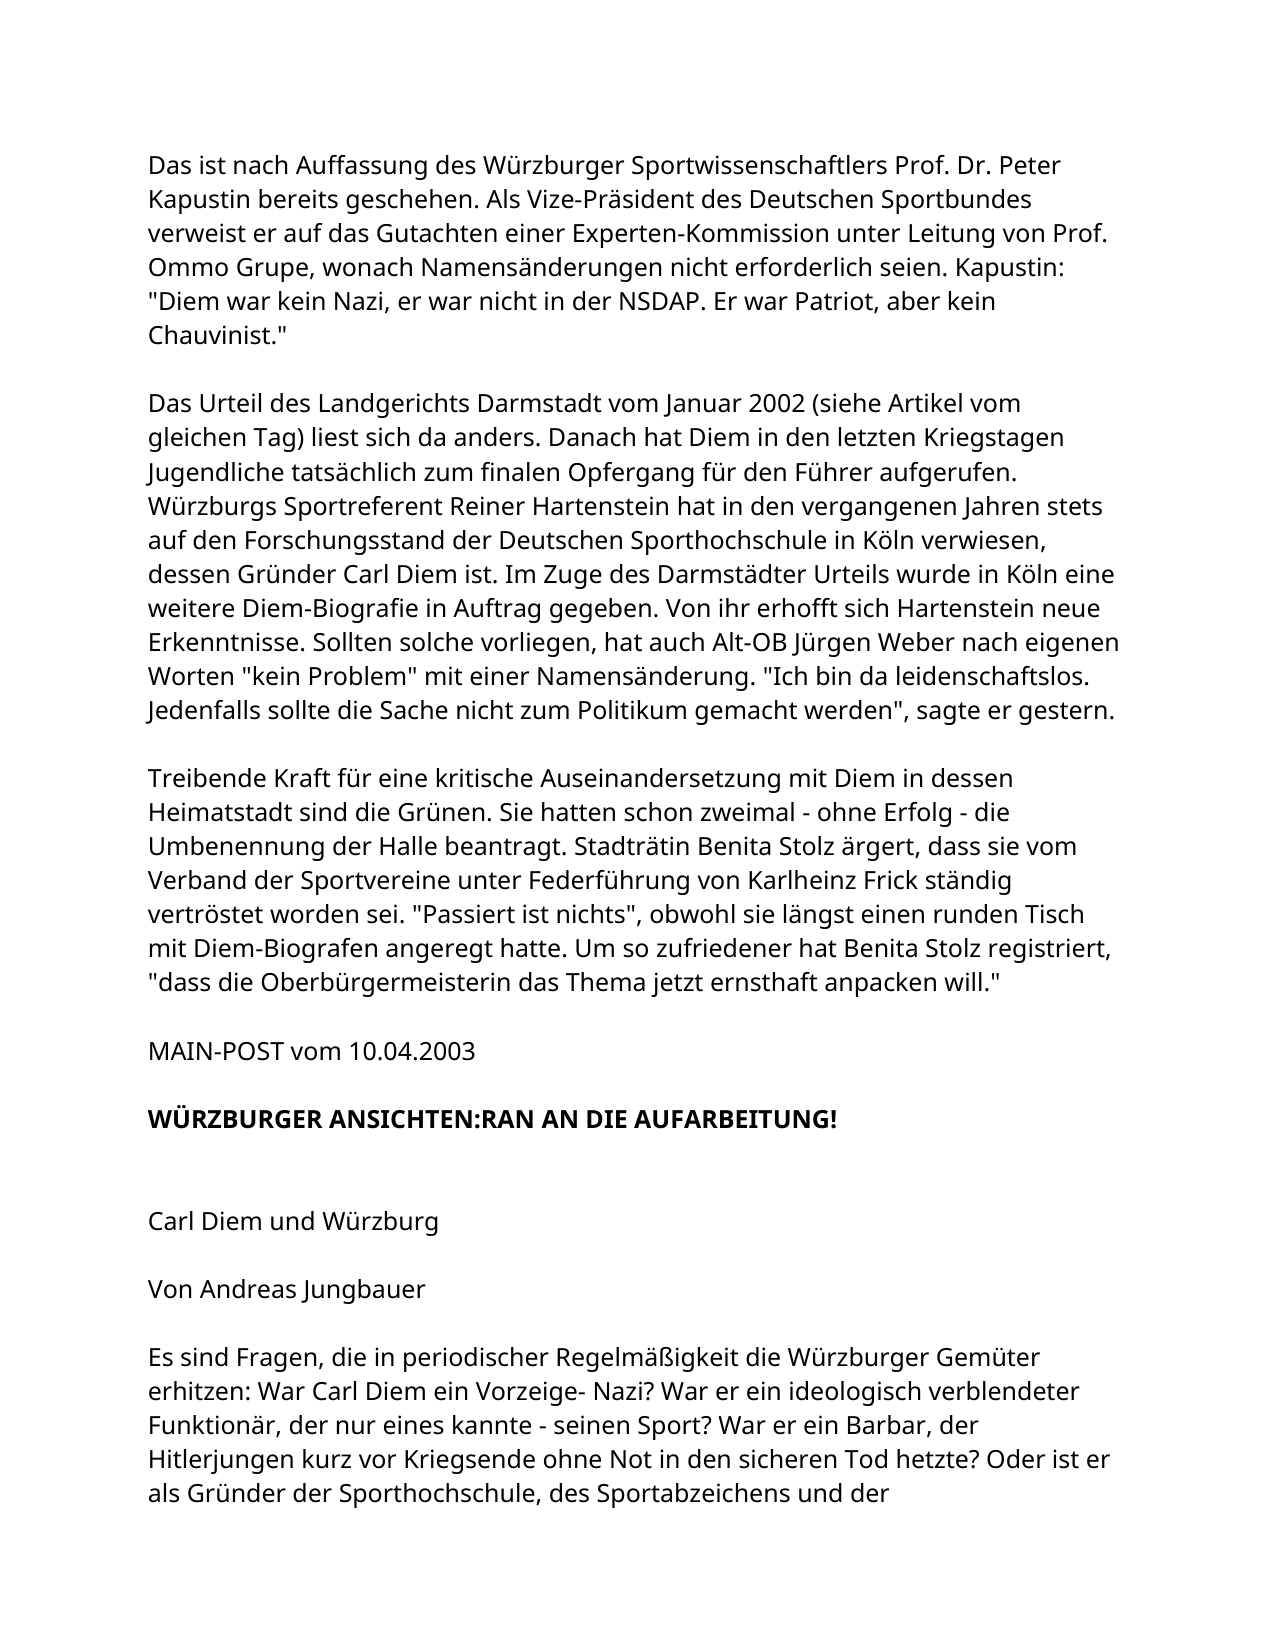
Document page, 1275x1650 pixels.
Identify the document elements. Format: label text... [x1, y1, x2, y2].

text Von Andreas Jungbauer [148, 1272, 1127, 1306]
text MAIN-POST vom 10.04.2003 [148, 1033, 1127, 1067]
text Das Urteil des Landgerichts Darmstadt vom Januar 2002 (siehe Artikel vom gleichen Tag) liest sich da anders. Danach hat Diem in den letzten Kriegstagen Jugendliche tatsächlich zum finalen Opfergang für den Führer aufgerufen. Würzburgs Sportreferent Reiner Hartenstein hat in den vergangenen Jahren stets auf den Forschungsstand der Deutschen Sporthochschule in Köln verwiesen, dessen Gründer Carl Diem ist. Im Zuge des Darmstädter Urteils wurde in Köln eine weitere Diem-Biografie in Auftrag gegeben. Von ihr erhofft sich Hartenstein neue Erkenntnisse. Sollten solche vorliegen, hat auch Alt-OB Jürgen Weber nach eigenen Worten "kein Problem" mit einer Namensänderung. "Ich bin da leidenschaftslos. Jedenfalls sollte die Sache nicht zum Politikum gemacht werden", sagte er gestern. [148, 386, 1127, 727]
text WÜRZBURGER ANSICHTEN: RAN AN DIE AUFARBEITUNG! [148, 1101, 1127, 1135]
text Das ist nach Auffassung des Würzburger Sportwissenschaftlers Prof. Dr. Peter Kapustin bereits geschehen. Als Vize-Präsident des Deutschen Sportbundes verweist er auf das Gutachten einer Experten-Kommission unter Leitung von Prof. Ommo Grupe, wonach Namensänderungen nicht erforderlich seien. Kapustin: "Diem war kein Nazi, er war nicht in der NSDAP. Er war Patriot, aber kein Chauvinist." [148, 148, 1127, 352]
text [148, 1340, 1127, 1510]
text Treibende Kraft für eine kritische Auseinandersetzung mit Diem in dessen Heimatstadt sind die Grünen. Sie hatten schon zweimal - ohne Erfolg - die Umbenennung der Halle beantragt. Stadträtin Benita Stolz ärgert, dass sie vom Verband der Sportvereine unter Federführung von Karlheinz Frick ständig vertröstet worden sei. "Passiert ist nichts", obwohl sie längst einen runden Tisch mit Diem-Biografen angeregt hatte. Um so zufriedener hat Benita Stolz registriert, "dass die Oberbürgermeisterin das Thema jetzt ernsthaft anpacken will." [148, 761, 1127, 999]
text Carl Diem und Würzburg [148, 1203, 1127, 1238]
